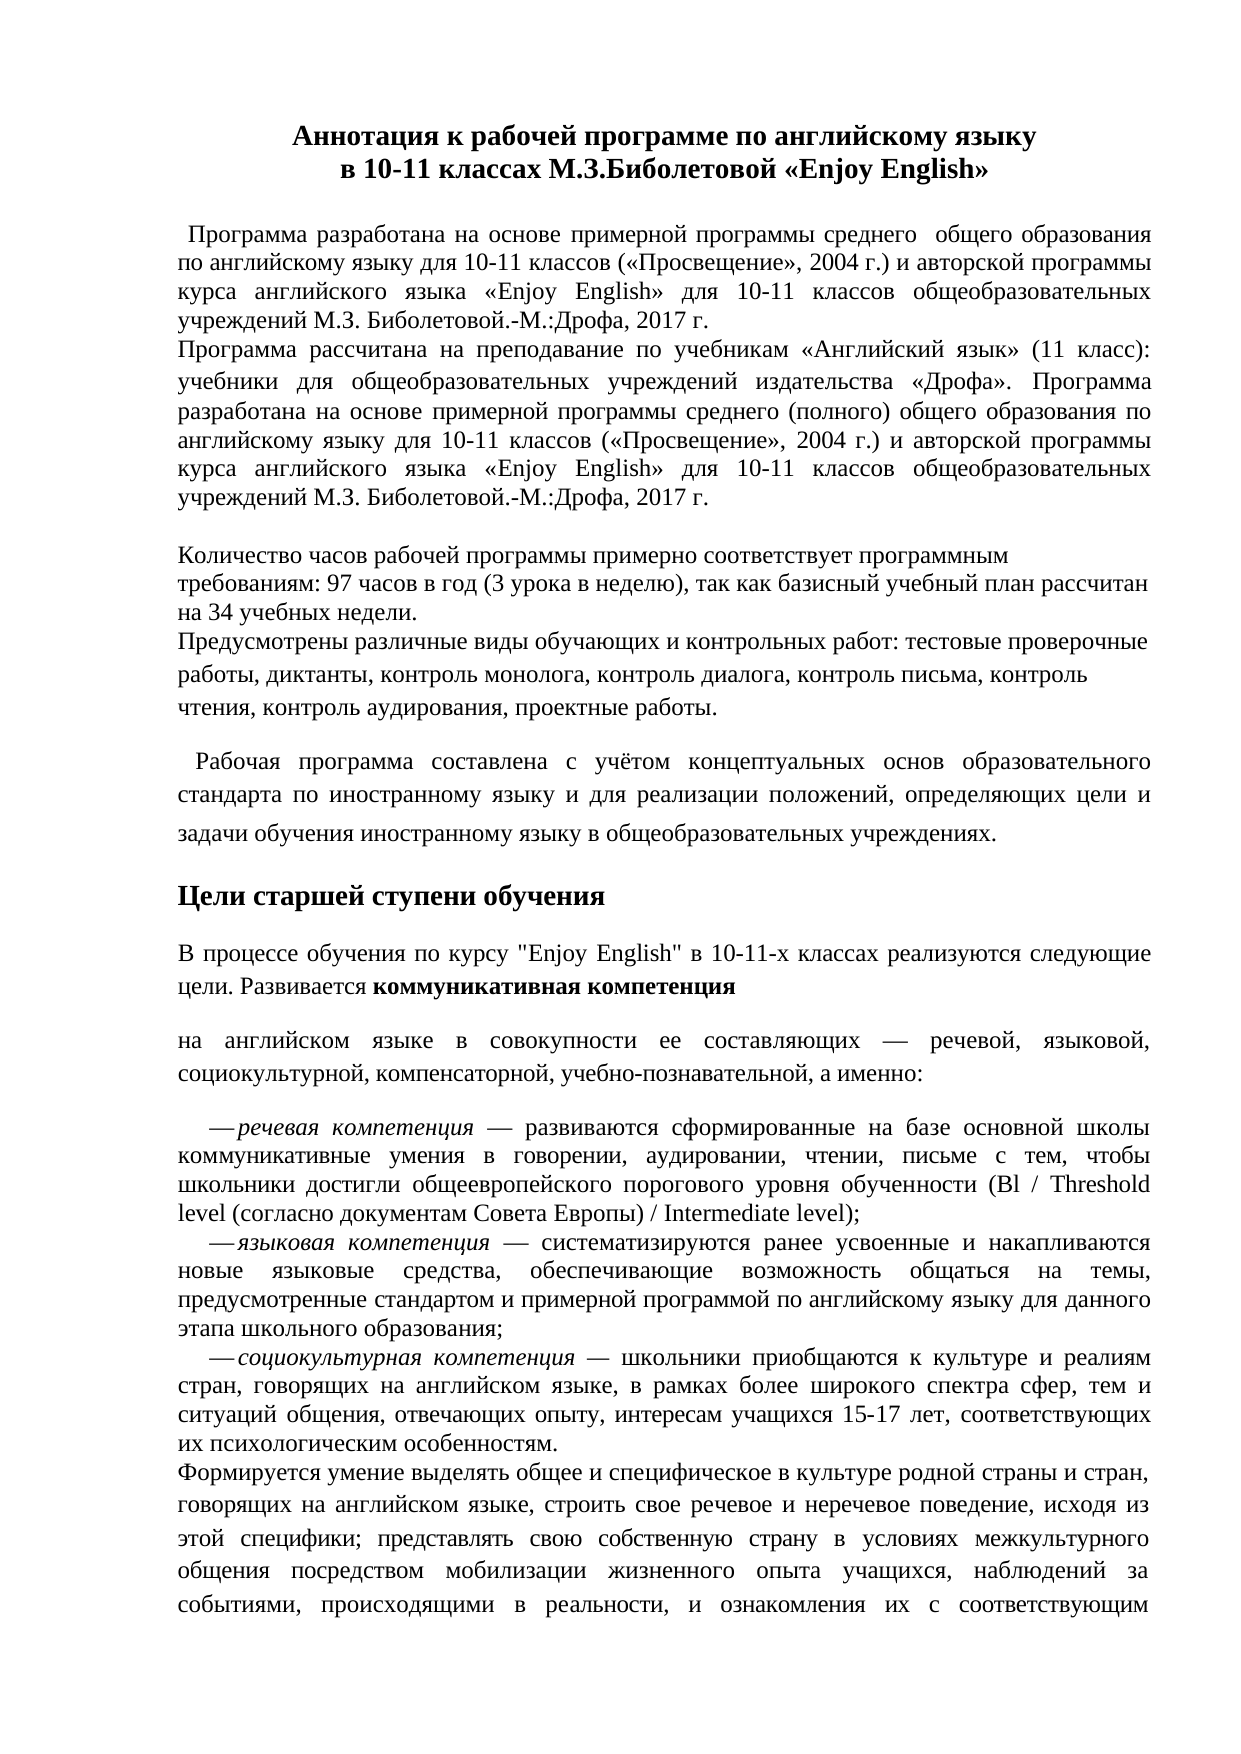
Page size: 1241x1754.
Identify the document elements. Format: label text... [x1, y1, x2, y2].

list социокультурная компетенция — школьники приобщаются к культуре и реалиям стран, говорящих на английском языке, в рамках более широкого спектра сфер, тем и ситуаций общения, отвечающих опыту, интересам учащихся 15-17 лет, соответствующих их психологическим особенностям. [178, 1342, 1152, 1457]
text в 10-11 классах М.З.Биболетовой «Enjoy English» [177, 152, 1152, 185]
text Количество часов рабочей программы примерно соответствует программным требованиям: 97 часов в год (3 урока в неделю), так как базисный учебный план рассчитан на 34 учебных недели. [177, 540, 1152, 626]
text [177, 1457, 1149, 1617]
text Цели старшей ступени обучения [177, 878, 1152, 912]
text Программа рассчитана на преподавание по учебникам «Английский язык» (11 класс): учебники для общеобразовательных учреждений издательства «Дрофа». Программа разработана на основе примерной программы среднего (полного) общего образования по английскому языку для 10-11 классов («Просвещение», 2004 г.) и авторской программы курса английского языка «Enjoy English» для 10-11 классов общеобразовательных учреждений М.З. Биболетовой.-М.:Дрофа, 2017 г. [177, 334, 1152, 511]
text Предусмотрены различные виды обучающих и контрольных работ: тестовые проверочные работы, диктанты, контроль монолога, контроль диалога, контроль письма, контроль чтения, контроль аудирования, проектные работы. [177, 626, 1152, 721]
text Аннотация к рабочей программе по английскому языку [177, 118, 1152, 152]
list языковая компетенция — систематизируются ранее усвоенные и накапливаются новые языковые средства, обеспечивающие возможность общаться на темы, предусмотренные стандартом и примерной программой по английскому языку для данного этапа школьного образования; [178, 1227, 1151, 1342]
list речевая компетенция — развиваются сформированные на базе основной школы коммуникативные умения в говорении, аудировании, чтении, письме с тем, чтобы школьники достигли общеевропейского порогового уровня обученности (Bl / Threshold level (согласно документам Совета Европы) / Intermediate level); [178, 1112, 1151, 1227]
text Программа разработана на основе примерной программы среднего общего образования по английскому языку для 10-11 классов («Просвещение», 2004 г.) и авторской программы курса английского языка «Enjoy English» для 10-11 классов общеобразовательных учреждений М.З. Биболетовой.-М.:Дрофа, 2017 г. [177, 219, 1152, 334]
text В процессе обучения по курсу "Enjoy English" в 10-11-х классах реализуются следующие цели. Развивается коммуникативная компетенция [178, 938, 1152, 999]
text Рабочая программа составлена с учётом концептуальных основ образовательного стандарта по иностранному языку и для реализации положений, определяющих цели и задачи обучения иностранному языку в общеобразовательных учреждениях. [177, 746, 1152, 849]
text на английском языке в совокупности ее составляющих — речевой, языковой, социокультурной, компенсаторной, учебно-познавательной, а именно: [178, 1025, 1150, 1086]
